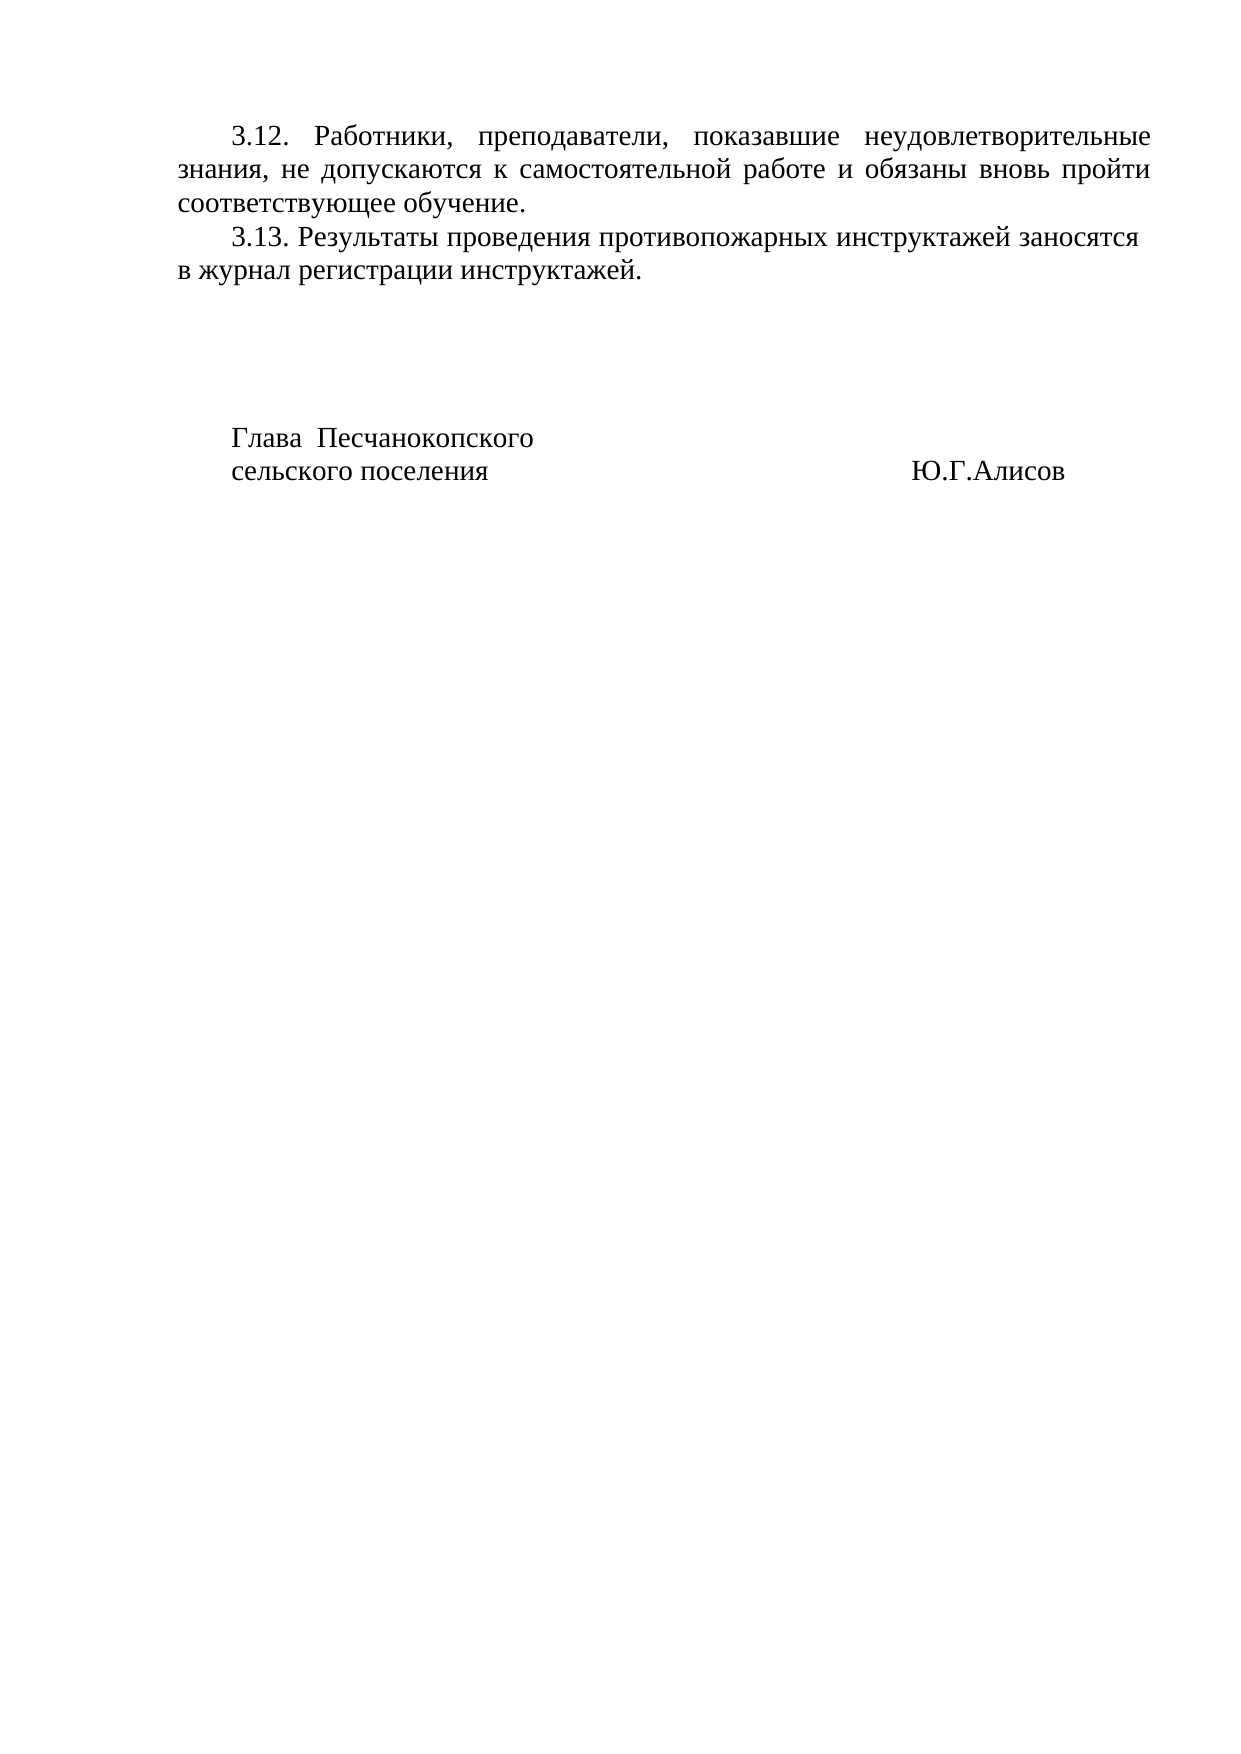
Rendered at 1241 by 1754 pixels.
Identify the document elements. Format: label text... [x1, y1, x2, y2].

text 3.12. Работники, преподаватели, показавшие неудовлетворительные знания, не допускаются к самостоятельной работе и обязаны вновь пройти соответствующее обучение. [177, 118, 1152, 219]
text сельского поселения Ю.Г.Алисов [177, 453, 1140, 487]
text 3.13. Результаты проведения противопожарных инструктажей заносятся в журнал регистрации инструктажей. [177, 219, 1140, 286]
text Глава Песчанокопского [177, 420, 1140, 453]
